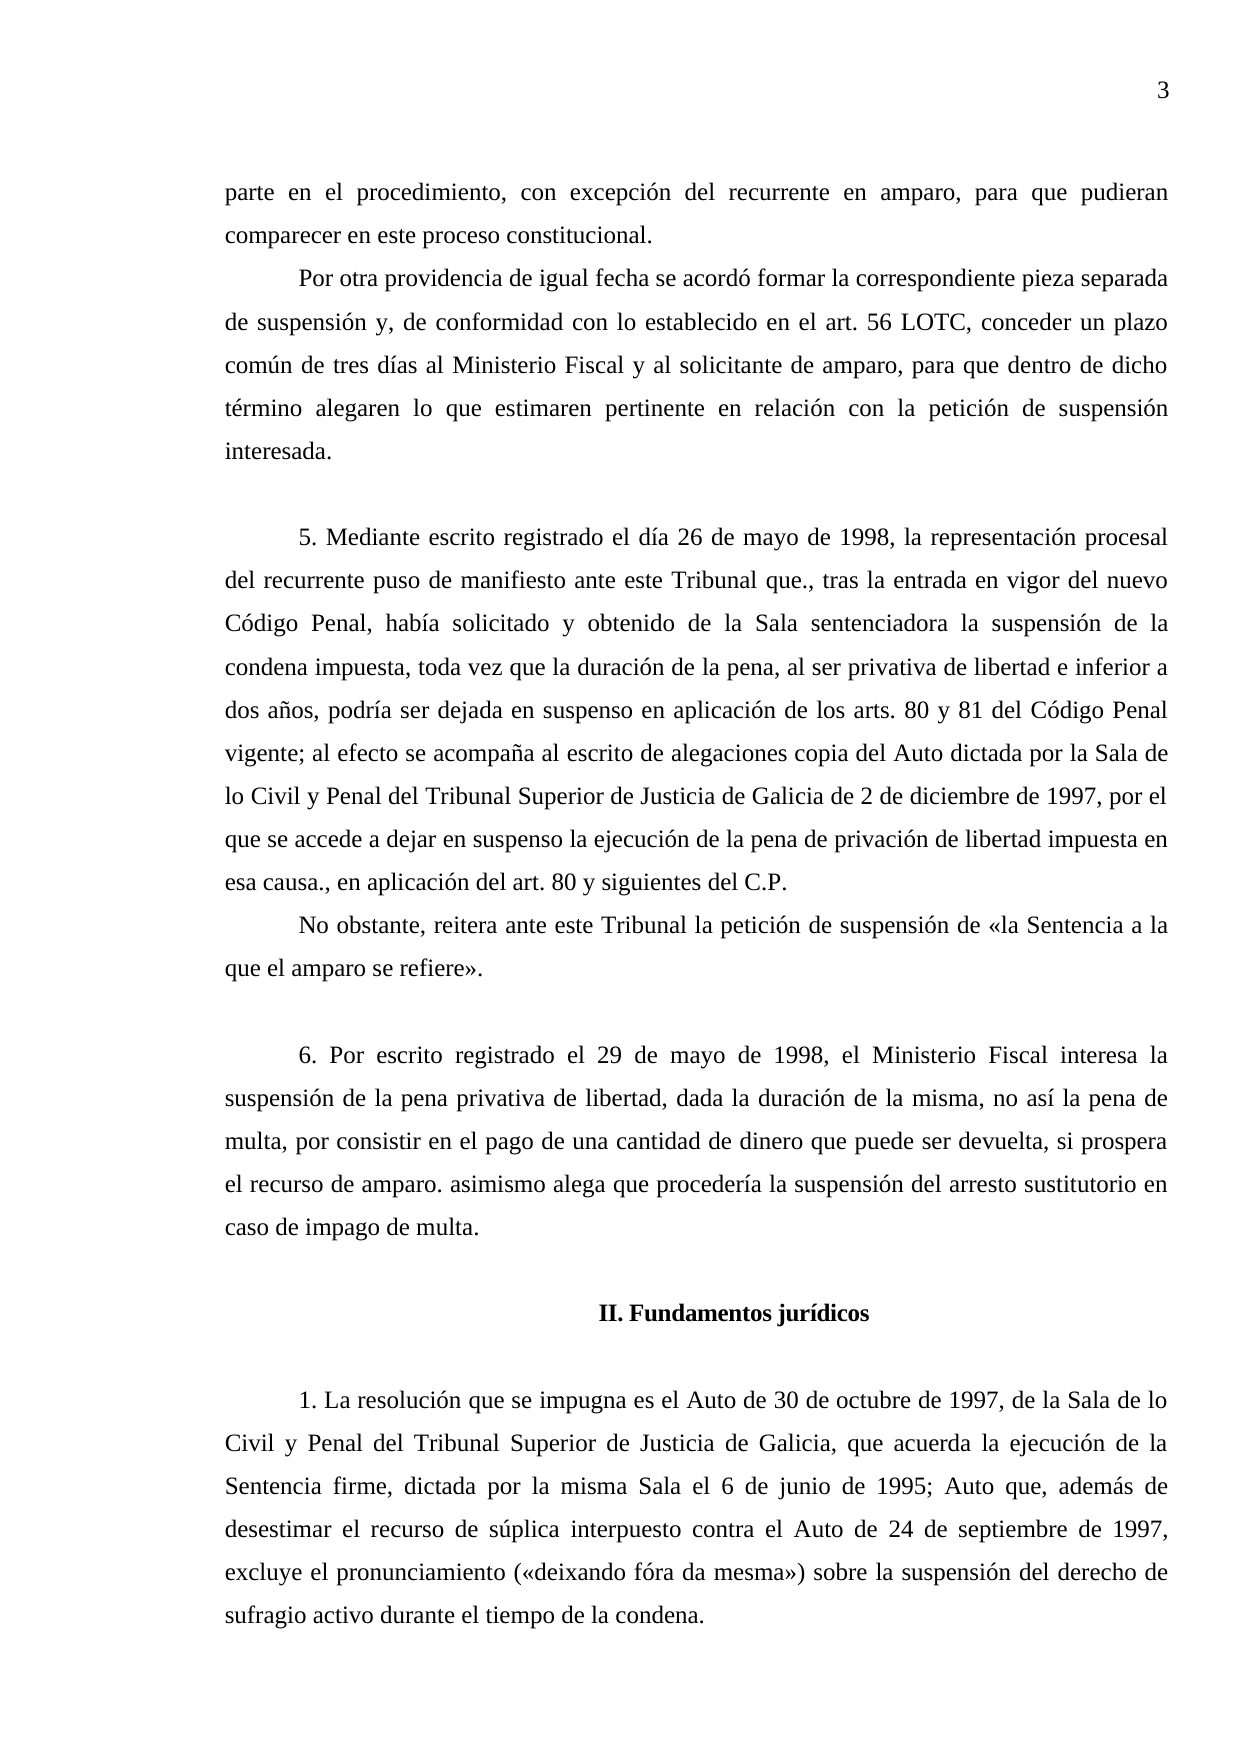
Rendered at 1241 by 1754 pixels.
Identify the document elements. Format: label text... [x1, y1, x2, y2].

text 5. Mediante escrito registrado el día 26 de mayo de 1998, la representación procesal del recurrente puso de manifiesto ante este Tribunal que., tras la entrada en vigor del nuevo Código Penal, había solicitado y obtenido de la Sala sentenciadora la suspensión de la condena impuesta, toda vez que la duración de la pena, al ser privativa de libertad e inferior a dos años, podría ser dejada en suspenso en aplicación de los arts. 80 y 81 del Código Penal vigente; al efecto se acompaña al escrito de alegaciones copia del Auto dictada por la Sala de lo Civil y Penal del Tribunal Superior de Justicia de Galicia de 2 de diciembre de 1997, por el que se accede a dejar en suspenso la ejecución de la pena de privación de libertad impuesta en esa causa., en aplicación del art. 80 y siguientes del C.P. [224, 522, 1169, 896]
text No obstante, reitera ante este Tribunal la petición de suspensión de «la Sentencia a la que el amparo se refiere». [224, 910, 1169, 982]
text Por otra providencia de igual fecha se acordó formar la correspondiente pieza separada de suspensión y, de conformidad con lo establecido en el art. 56 LOTC, conceder un plazo común de tres días al Ministerio Fiscal y al solicitante de amparo, para que dentro de dicho término alegaren lo que estimaren pertinente en relación con la petición de suspensión interesada. [224, 263, 1169, 465]
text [224, 177, 1169, 249]
text 6. Por escrito registrado el 29 de mayo de 1998, el Ministerio Fiscal interesa la suspensión de la pena privativa de libertad, dada la duración de la misma, no así la pena de multa, por consistir en el pago de una cantidad de dinero que puede ser devuelta, si prospera el recurso de amparo. asimismo alega que procedería la suspensión del arresto sustitutorio en caso de impago de multa. [224, 1040, 1169, 1241]
subtitle II. Fundamentos jurídicos [224, 1298, 1169, 1327]
text 1. La resolución que se impugna es el Auto de 30 de octubre de 1997, de la Sala de lo Civil y Penal del Tribunal Superior de Justicia de Galicia, que acuerda la ejecución de la Sentencia firme, dictada por la misma Sala el 6 de junio de 1995; Auto que, además de desestimar el recurso de súplica interpuesto contra el Auto de 24 de septiembre de 1997, excluye el pronunciamiento («deixando fóra da mesma») sobre la suspensión del derecho de sufragio activo durante el tiempo de la condena. [224, 1385, 1169, 1629]
